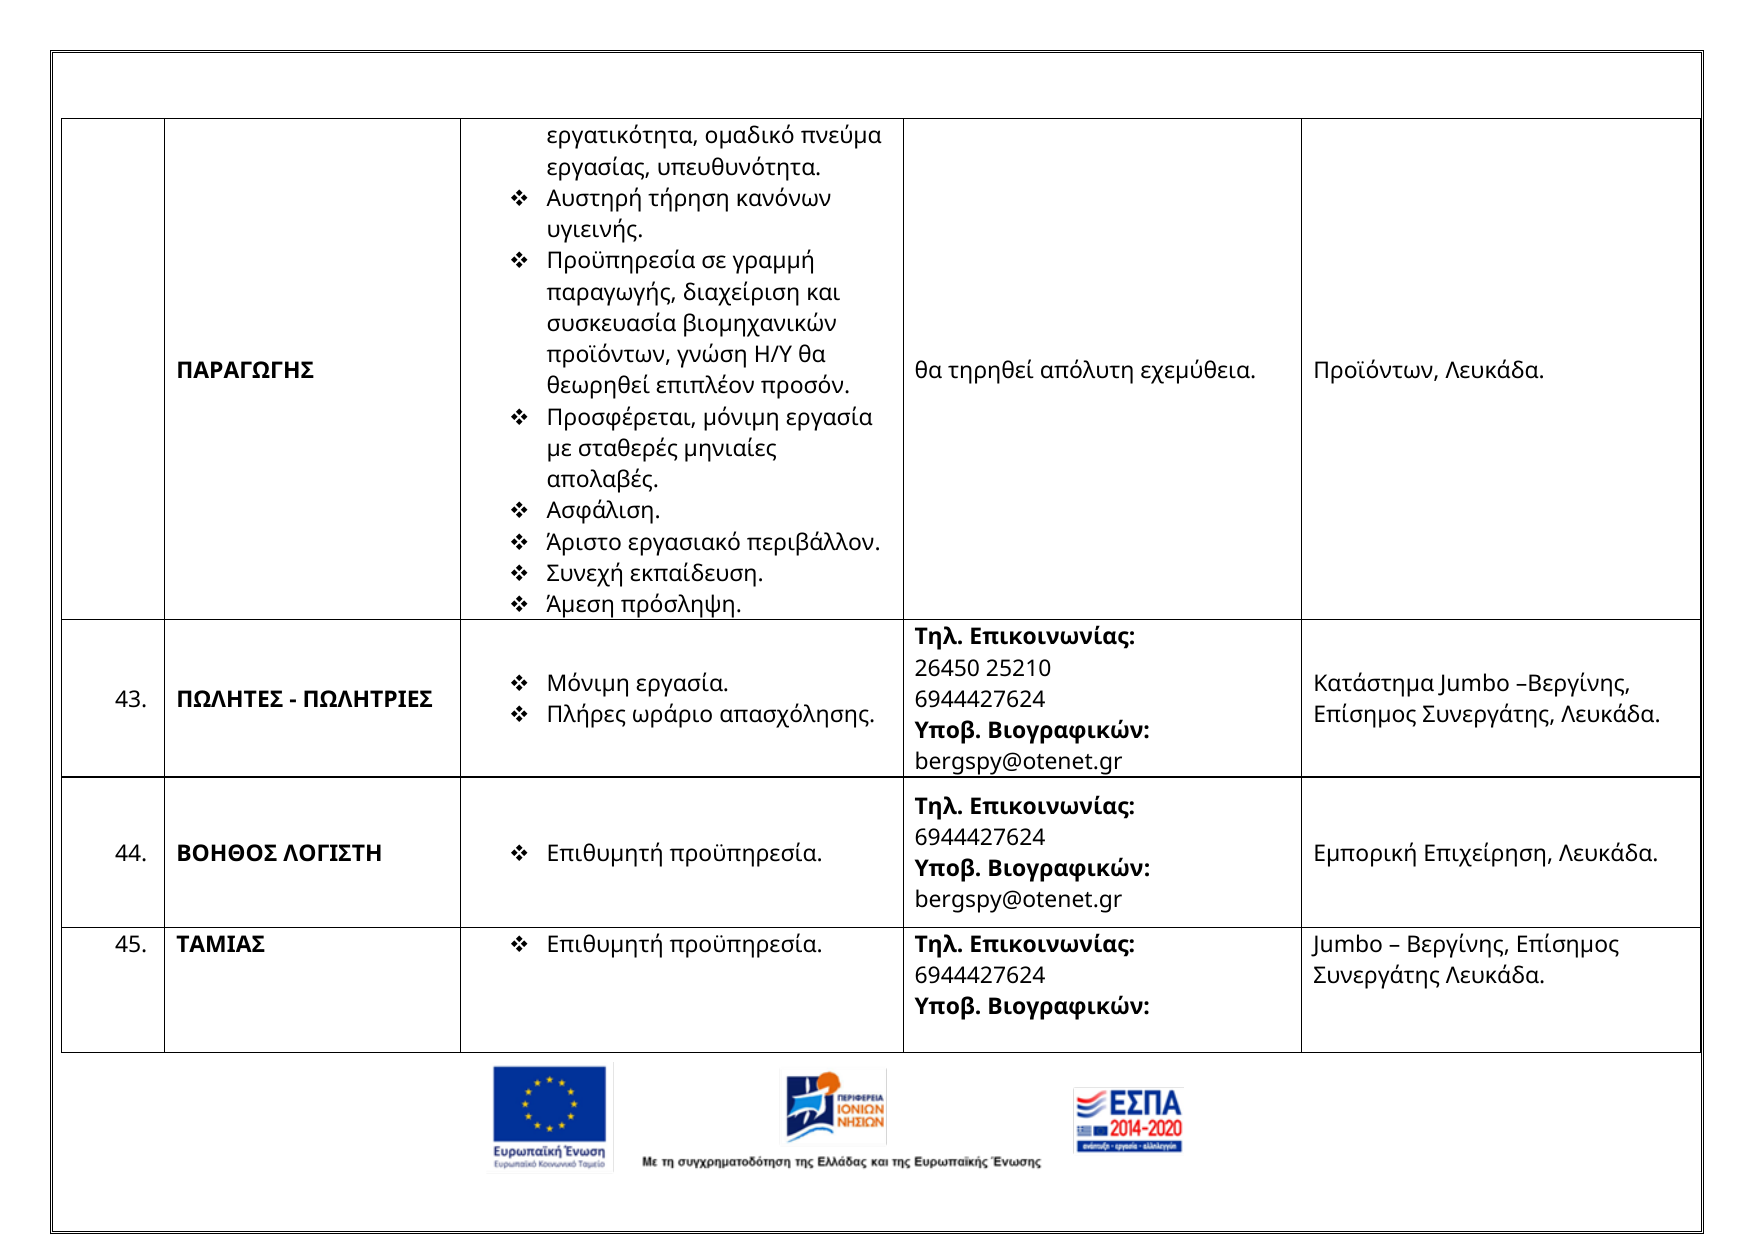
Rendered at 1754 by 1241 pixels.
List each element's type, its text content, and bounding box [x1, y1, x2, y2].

table_cell [62, 119, 164, 619]
picture [486, 1062, 1184, 1176]
table_cell ΤΑΜΙΑΣ [165, 928, 460, 1052]
table_cell [62, 620, 164, 776]
table_cell Τηλ. Επικοινωνίας: 26450 25210 6944427624 Υποβ. Βιογραφικών: bergspy@otenet.gr [904, 620, 1301, 776]
table_cell Τηλ. Επικοινωνίας: 6944427624 Υποβ. Βιογραφικών: bergspy@otenet.gr [904, 778, 1301, 927]
table_cell Επιθυμητή προϋπηρεσία. [461, 778, 903, 927]
table_cell Τηλ. Επικοινωνίας: 6944427624 Υποβ. Βιογραφικών: bergspy@otenet.gr [904, 928, 1301, 1052]
table_cell SKS MEDIQALS, Γραμμή Παραγωγής Ιατροτεχνολογικών Προϊόντων, Λευκάδα. [1302, 119, 1700, 619]
table_cell ΕΡΓΑΤΕΣ – ΕΡΓΑΤΡΙΕΣ ΣΤΟ ΤΜΗΜΑ ΠΑΡΑΓΩΓΗΣ [165, 119, 460, 619]
table_cell Απo. Βιογραφικών: info@mediqals.gr , θα τηρηθεί απόλυτη εχεμύθεια. [904, 119, 1301, 619]
table_cell Επιθυμητή προϋπηρεσία. [461, 928, 903, 1052]
table_cell ΒΟΗΘΟΣ ΛΟΓΙΣΤΗ [165, 778, 460, 927]
table_cell Jumbo – Βεργίνης, Επίσημος Συνεργάτης Λευκάδα. [1302, 928, 1700, 1052]
table_cell Μόνιμη εργασία. Πλήρες ωράριο απασχόλησης. [461, 620, 903, 776]
table_cell Εμπορική Επιχείρηση, Λευκάδα. [1302, 778, 1700, 927]
table_cell Κατάστημα Jumbo –Βεργίνης, Επίσημος Συνεργάτης, Λευκάδα. [1302, 620, 1700, 776]
table_cell ΠΩΛΗΤΕΣ - ΠΩΛΗΤΡΙΕΣ [165, 620, 460, 776]
table_cell [62, 778, 164, 927]
table_cell [62, 928, 164, 1052]
